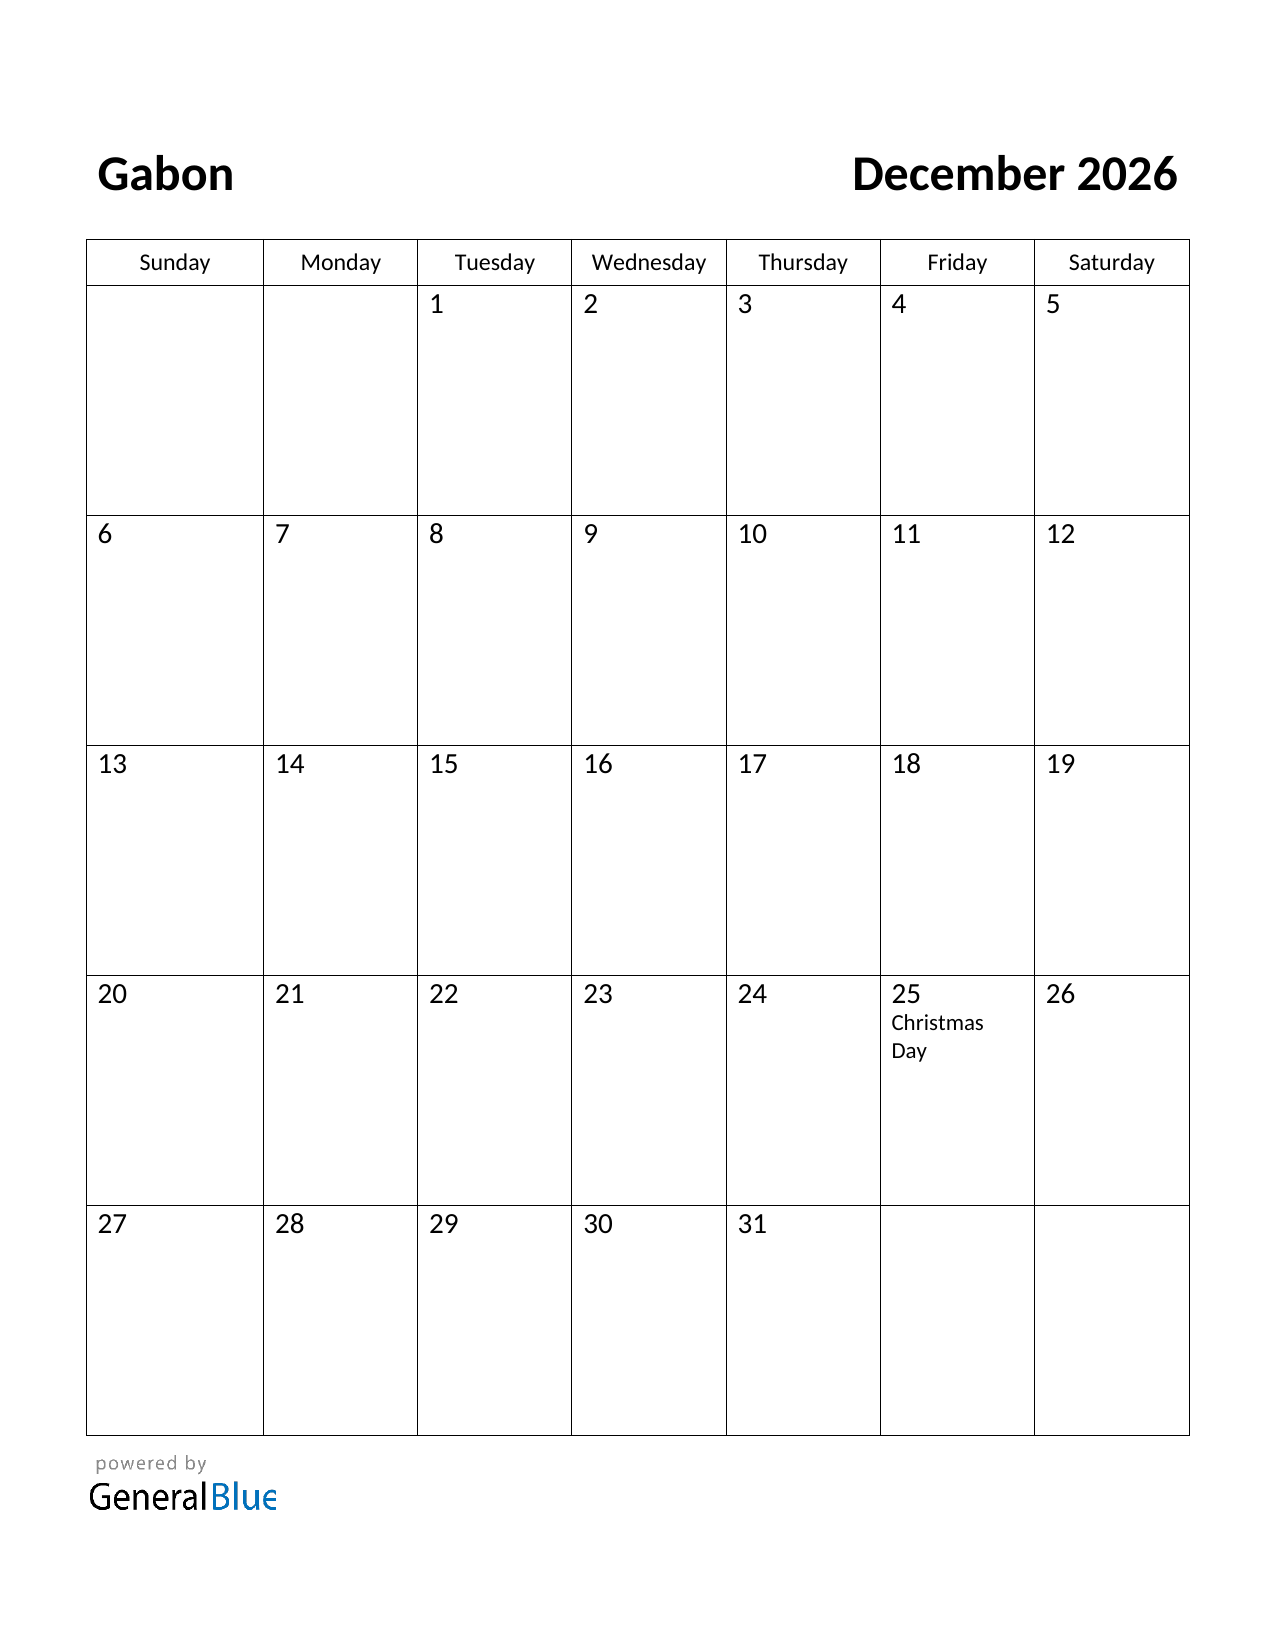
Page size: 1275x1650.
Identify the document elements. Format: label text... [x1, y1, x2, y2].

table_cell Wednesday [572, 240, 726, 284]
table_cell 1 [418, 286, 571, 318]
table_cell [1035, 1238, 1189, 1434]
table_cell [572, 778, 726, 974]
table_cell [264, 1008, 417, 1204]
table_cell [572, 318, 726, 514]
table_cell 27 [87, 1206, 263, 1238]
table_cell 30 [572, 1206, 726, 1238]
table_cell 14 [264, 746, 417, 778]
table_cell [881, 318, 1034, 514]
table_cell 20 [87, 976, 263, 1008]
table_cell [87, 1008, 263, 1204]
table_cell [572, 1238, 726, 1434]
table_cell 11 [881, 516, 1034, 548]
table_cell 2 [572, 286, 726, 318]
table_cell [1035, 548, 1189, 744]
table_cell [727, 1008, 880, 1204]
table_cell [881, 1238, 1034, 1434]
table_cell [418, 318, 571, 514]
table_header December 2026 [572, 105, 1189, 239]
table_cell [418, 1008, 571, 1204]
table_cell 28 [264, 1206, 417, 1238]
table_cell [264, 318, 417, 514]
table_cell 23 [572, 976, 726, 1008]
table_cell [418, 778, 571, 974]
table_cell [1035, 318, 1189, 514]
table_cell 15 [418, 746, 571, 778]
table_cell 10 [727, 516, 880, 548]
table_cell 5 [1035, 286, 1189, 318]
table_cell 24 [727, 976, 880, 1008]
table_cell [572, 1008, 726, 1204]
table_cell [1035, 778, 1189, 974]
table_cell [264, 286, 417, 318]
table_cell 4 [881, 286, 1034, 318]
table_cell [87, 1238, 263, 1434]
table_cell 7 [264, 516, 417, 548]
table_cell 16 [572, 746, 726, 778]
table_cell 13 [87, 746, 263, 778]
table_cell 8 [418, 516, 571, 548]
table_cell 29 [418, 1206, 571, 1238]
table_cell [881, 778, 1034, 974]
table_cell [572, 548, 726, 744]
table_cell 25 [881, 976, 1034, 1008]
table_cell [264, 1238, 417, 1434]
table_cell [264, 548, 417, 744]
table_cell [87, 286, 263, 318]
table_cell [418, 548, 571, 744]
table_cell [1035, 1206, 1189, 1238]
table_cell [87, 318, 263, 514]
table_cell [727, 1238, 880, 1434]
table_cell 22 [418, 976, 571, 1008]
table_cell 21 [264, 976, 417, 1008]
table_cell 12 [1035, 516, 1189, 548]
table_cell [727, 778, 880, 974]
table_cell 18 [881, 746, 1034, 778]
table_cell Tuesday [418, 240, 571, 284]
table_cell [264, 778, 417, 974]
table_cell 17 [727, 746, 880, 778]
picture [88, 1452, 276, 1515]
table_cell 19 [1035, 746, 1189, 778]
table_cell [418, 1238, 571, 1434]
table_cell Thursday [727, 240, 880, 284]
table_cell Saturday [1035, 240, 1189, 284]
table_cell [87, 778, 263, 974]
table_cell 26 [1035, 976, 1189, 1008]
table_header Gabon [86, 105, 572, 239]
table_cell [881, 1206, 1034, 1238]
table_cell [87, 548, 263, 744]
table_cell Sunday [87, 240, 263, 284]
table_cell [881, 548, 1034, 744]
table_cell 9 [572, 516, 726, 548]
table_cell [86, 1436, 1189, 1534]
table_cell 6 [87, 516, 263, 548]
table_cell [727, 318, 880, 514]
table_cell 31 [727, 1206, 880, 1238]
table_cell [727, 548, 880, 744]
table_cell [1035, 1008, 1189, 1204]
table_cell Friday [881, 240, 1034, 284]
table_cell Monday [264, 240, 417, 284]
table_cell Christmas Day [881, 1008, 1034, 1204]
table_cell 3 [727, 286, 880, 318]
